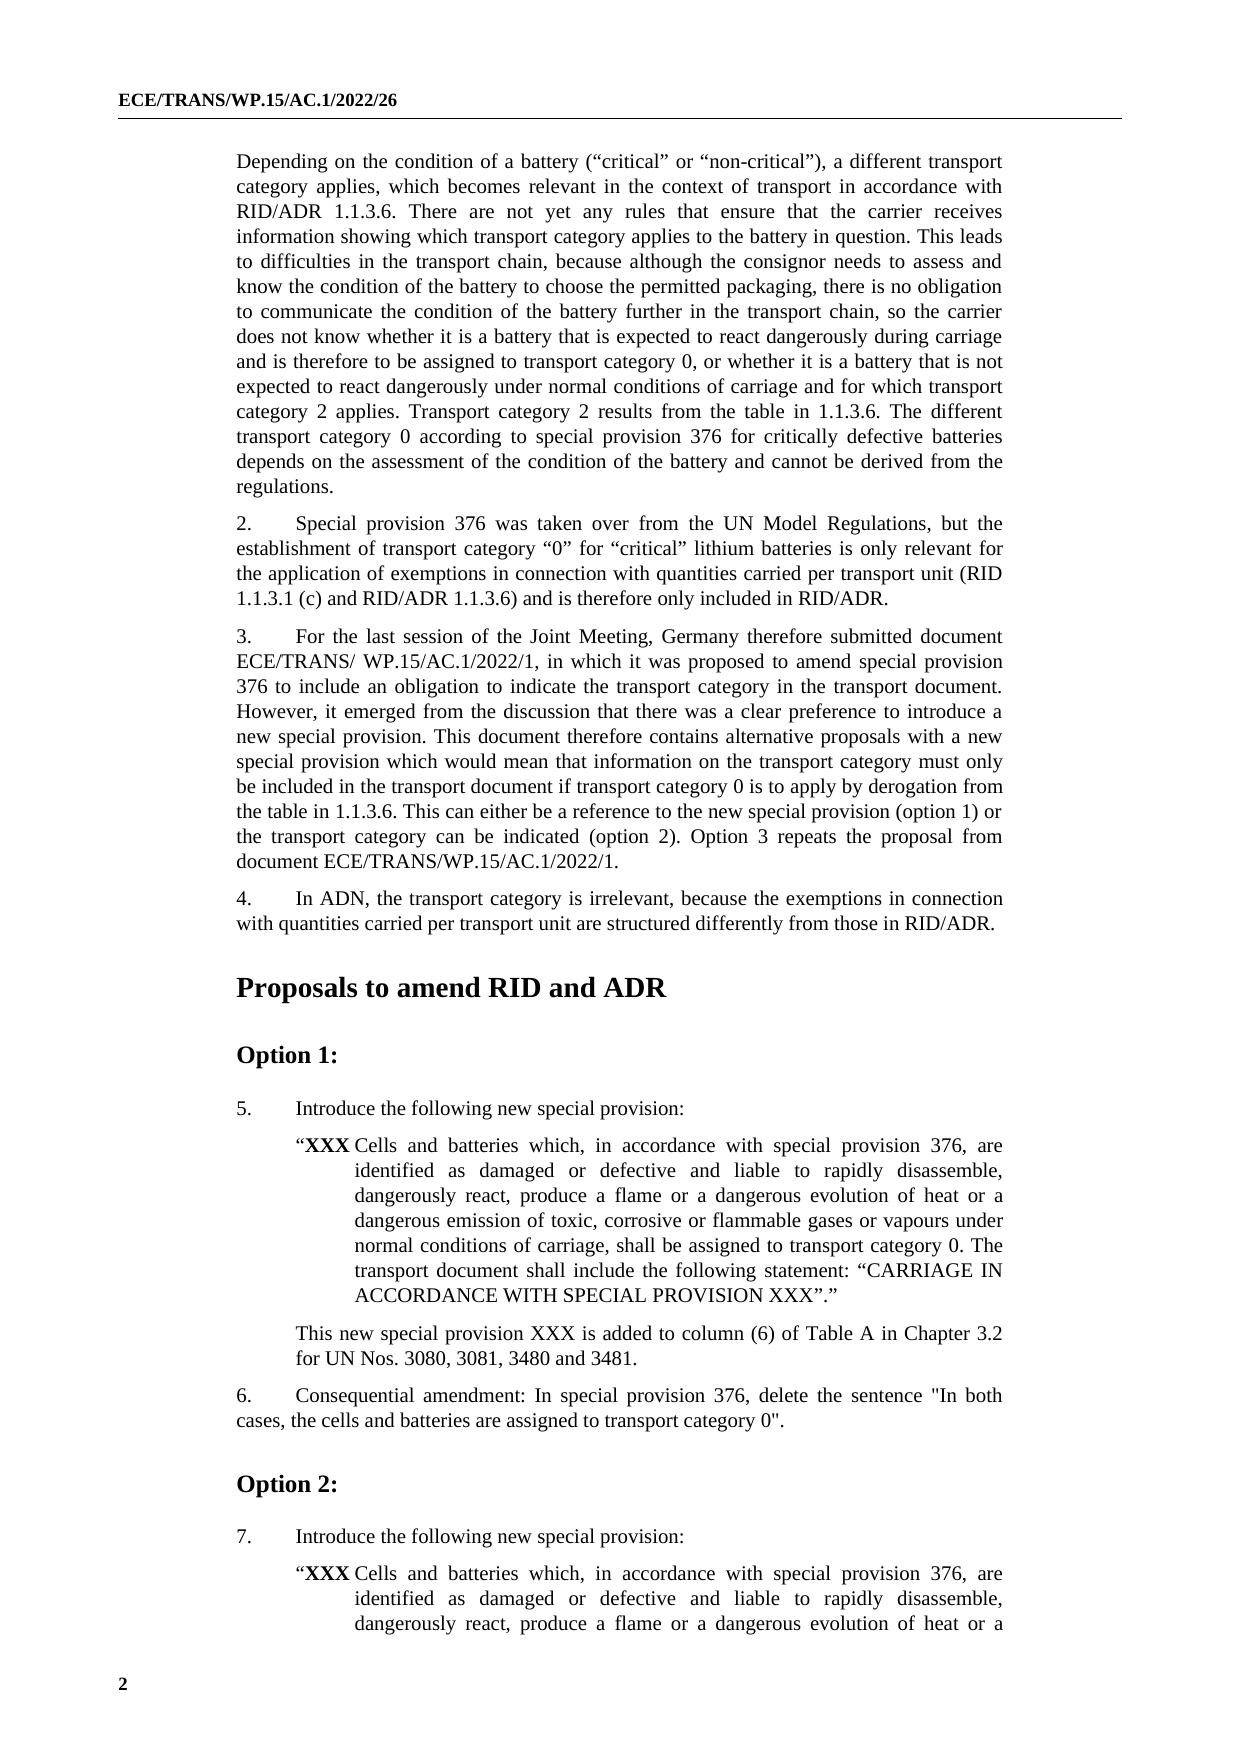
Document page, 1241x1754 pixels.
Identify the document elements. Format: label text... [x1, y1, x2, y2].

text Option 2: [118, 1469, 1004, 1498]
text 5. Introduce the following new special provision: [236, 1094, 1004, 1119]
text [295, 1560, 1004, 1635]
text 3. For the last session of the Joint Meeting, Germany therefore submitted document ECE/TRANS/ WP.15/AC.1/2022/1, in which it was proposed to amend special provision 376 to include an obligation to indicate the transport category in the transport document. However, it emerged from the discussion that there was a clear preference to introduce a new special provision. This document therefore contains alternative proposals with a new special provision which would mean that information on the transport category must only be included in the transport document if transport category 0 is to apply by derogation from the table in 1.1.3.6. This can either be a reference to the new special provision (option 1) or the transport category can be indicated (option 2). Option 3 repeats the proposal from document ECE/TRANS/WP.15/AC.1/2022/1. [236, 623, 1004, 873]
text 7. Introduce the following new special provision: [236, 1523, 1004, 1548]
text This new special provision XXX is added to column (6) of Table A in Chapter 3.2 for UN Nos. 3080, 3081, 3480 and 3481. [295, 1319, 1004, 1369]
text Option 1: [118, 1041, 1004, 1069]
text Proposals to amend RID and ADR [118, 973, 1004, 1004]
text “XXX Cells and batteries which, in accordance with special provision 376, are identified as damaged or defective and liable to rapidly disassemble, dangerously react, produce a flame or a dangerous evolution of heat or a dangerous emission of toxic, corrosive or flammable gases or vapours under normal conditions of carriage, shall be assigned to transport category 0. The transport document shall include the following statement: “CARRIAGE IN ACCORDANCE WITH SPECIAL PROVISION XXX”.” [295, 1132, 1004, 1307]
text 4. In ADN, the transport category is irrelevant, because the exemptions in connection with quantities carried per transport unit are structured differently from those in RID/ADR. [236, 885, 1004, 935]
text 2. Special provision 376 was taken over from the UN Model Regulations, but the establishment of transport category “0” for “critical” lithium batteries is only relevant for the application of exemptions in connection with quantities carried per transport unit (RID 1.1.3.1 (c) and RID/ADR 1.1.3.6) and is therefore only included in RID/ADR. [236, 510, 1004, 610]
text 6. Consequential amendment: In special provision 376, delete the sentence "In both cases, the cells and batteries are assigned to transport category 0". [236, 1382, 1004, 1432]
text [236, 148, 1004, 498]
